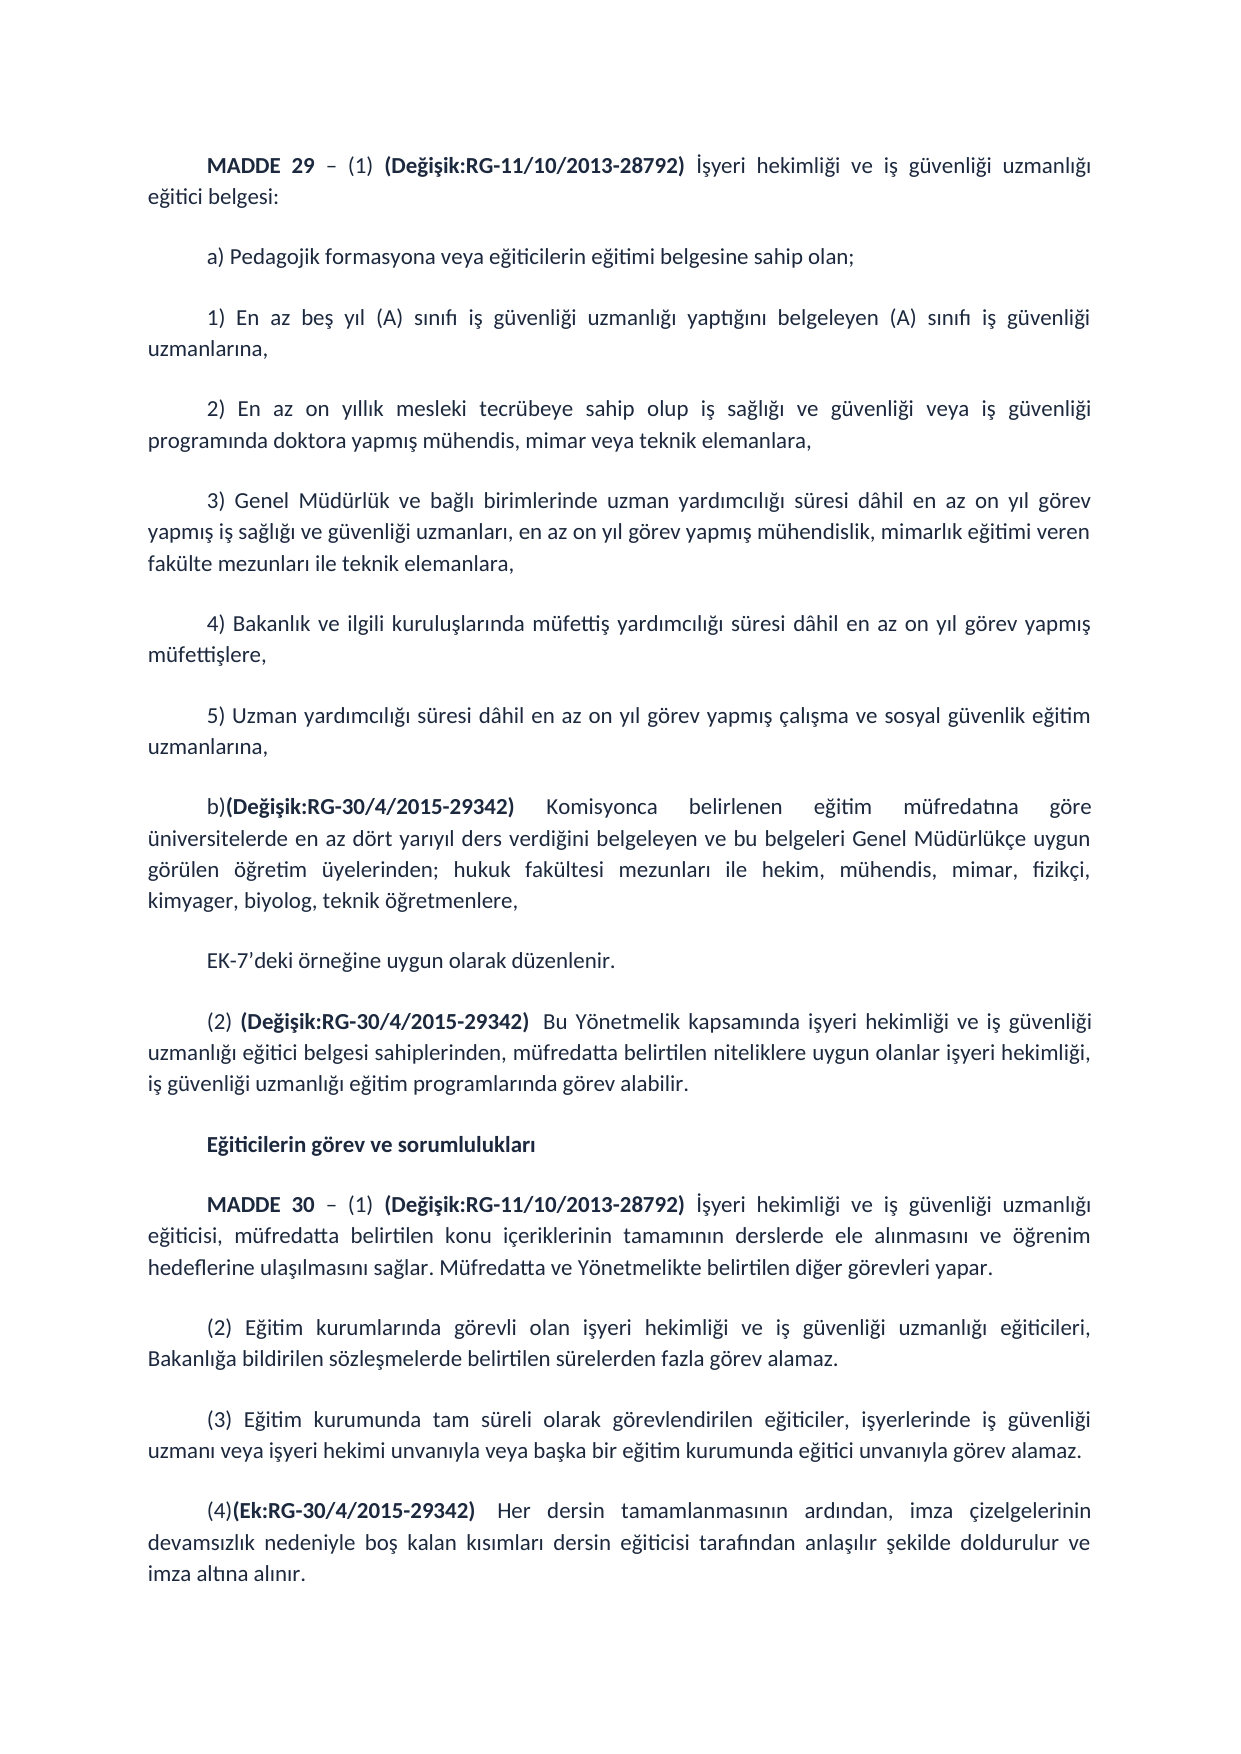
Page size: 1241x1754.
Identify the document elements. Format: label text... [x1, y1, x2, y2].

text b)(Değişik:RG-30/4/2015-29342) Komisyonca belirlenen eğitim müfredatına göre üniversitelerde en az dört yarıyıl ders verdiğini belgeleyen ve bu belgeleri Genel Müdürlükçe uygun görülen öğretim üyelerinden; hukuk fakültesi mezunları ile hekim, mühendis, mimar, fizikçi, kimyager, biyolog, teknik öğretmenlere, [148, 789, 1093, 914]
text (2) Eğitim kurumlarında görevli olan işyeri hekimliği ve iş güvenliği uzmanlığı eğiticileri, Bakanlığa bildirilen sözleşmelerde belirtilen sürelerden fazla görev alamaz. [148, 1310, 1093, 1373]
text 2) En az on yıllık mesleki tecrübeye sahip olup iş sağlığı ve güvenliği veya iş güvenliği programında doktora yapmış mühendis, mimar veya teknik elemanlara, [148, 391, 1093, 454]
text 5) Uzman yardımcılığı süresi dâhil en az on yıl görev yapmış çalışma ve sosyal güvenlik eğitim uzmanlarına, [148, 698, 1093, 760]
text (3) Eğitim kurumunda tam süreli olarak görevlendirilen eğiticiler, işyerlerinde iş güvenliği uzmanı veya işyeri hekimi unvanıyla veya başka bir eğitim kurumunda eğitici unvanıyla görev alamaz. [148, 1402, 1093, 1464]
text Eğiticilerin görev ve sorumlulukları [148, 1127, 1093, 1158]
text MADDE 30 – (1) (Değişik:RG-11/10/2013-28792) İşyeri hekimliği ve iş güvenliği uzmanlığı eğiticisi, müfredatta belirtilen konu içeriklerinin tamamının derslerde ele alınmasını ve öğrenim hedeflerine ulaşılmasını sağlar. Müfredatta ve Yönetmelikte belirtilen diğer görevleri yapar. [148, 1187, 1093, 1281]
text 4) Bakanlık ve ilgili kuruluşlarında müfettiş yardımcılığı süresi dâhil en az on yıl görev yapmış müfettişlere, [148, 606, 1093, 668]
text (2) (Değişik:RG-30/4/2015-29342) Bu Yönetmelik kapsamında işyeri hekimliği ve iş güvenliği uzmanlığı eğitici belgesi sahiplerinden, müfredatta belirtilen niteliklere uygun olanlar işyeri hekimliği, iş güvenliği uzmanlığı eğitim programlarında görev alabilir. [148, 1004, 1093, 1098]
text 1) En az beş yıl (A) sınıfı iş güvenliği uzmanlığı yaptığını belgeleyen (A) sınıfı iş güvenliği uzmanlarına, [148, 300, 1093, 362]
text 3) Genel Müdürlük ve bağlı birimlerinde uzman yardımcılığı süresi dâhil en az on yıl görev yapmış iş sağlığı ve güvenliği uzmanları, en az on yıl görev yapmış mühendislik, mimarlık eğitimi veren fakülte mezunları ile teknik elemanlara, [148, 483, 1093, 577]
text a) Pedagojik formasyona veya eğiticilerin eğitimi belgesine sahip olan; [148, 239, 1093, 271]
text EK-7’deki örneğine uygun olarak düzenlenir. [148, 943, 1093, 975]
text (4)(Ek:RG-30/4/2015-29342) Her dersin tamamlanmasının ardından, imza çizelgelerinin devamsızlık nedeniyle boş kalan kısımları dersin eğiticisi tarafından anlaşılır şekilde doldurulur ve imza altına alınır. [148, 1493, 1093, 1587]
text MADDE 29 – (1) (Değişik:RG-11/10/2013-28792) İşyeri hekimliği ve iş güvenliği uzmanlığı eğitici belgesi: [148, 148, 1093, 210]
